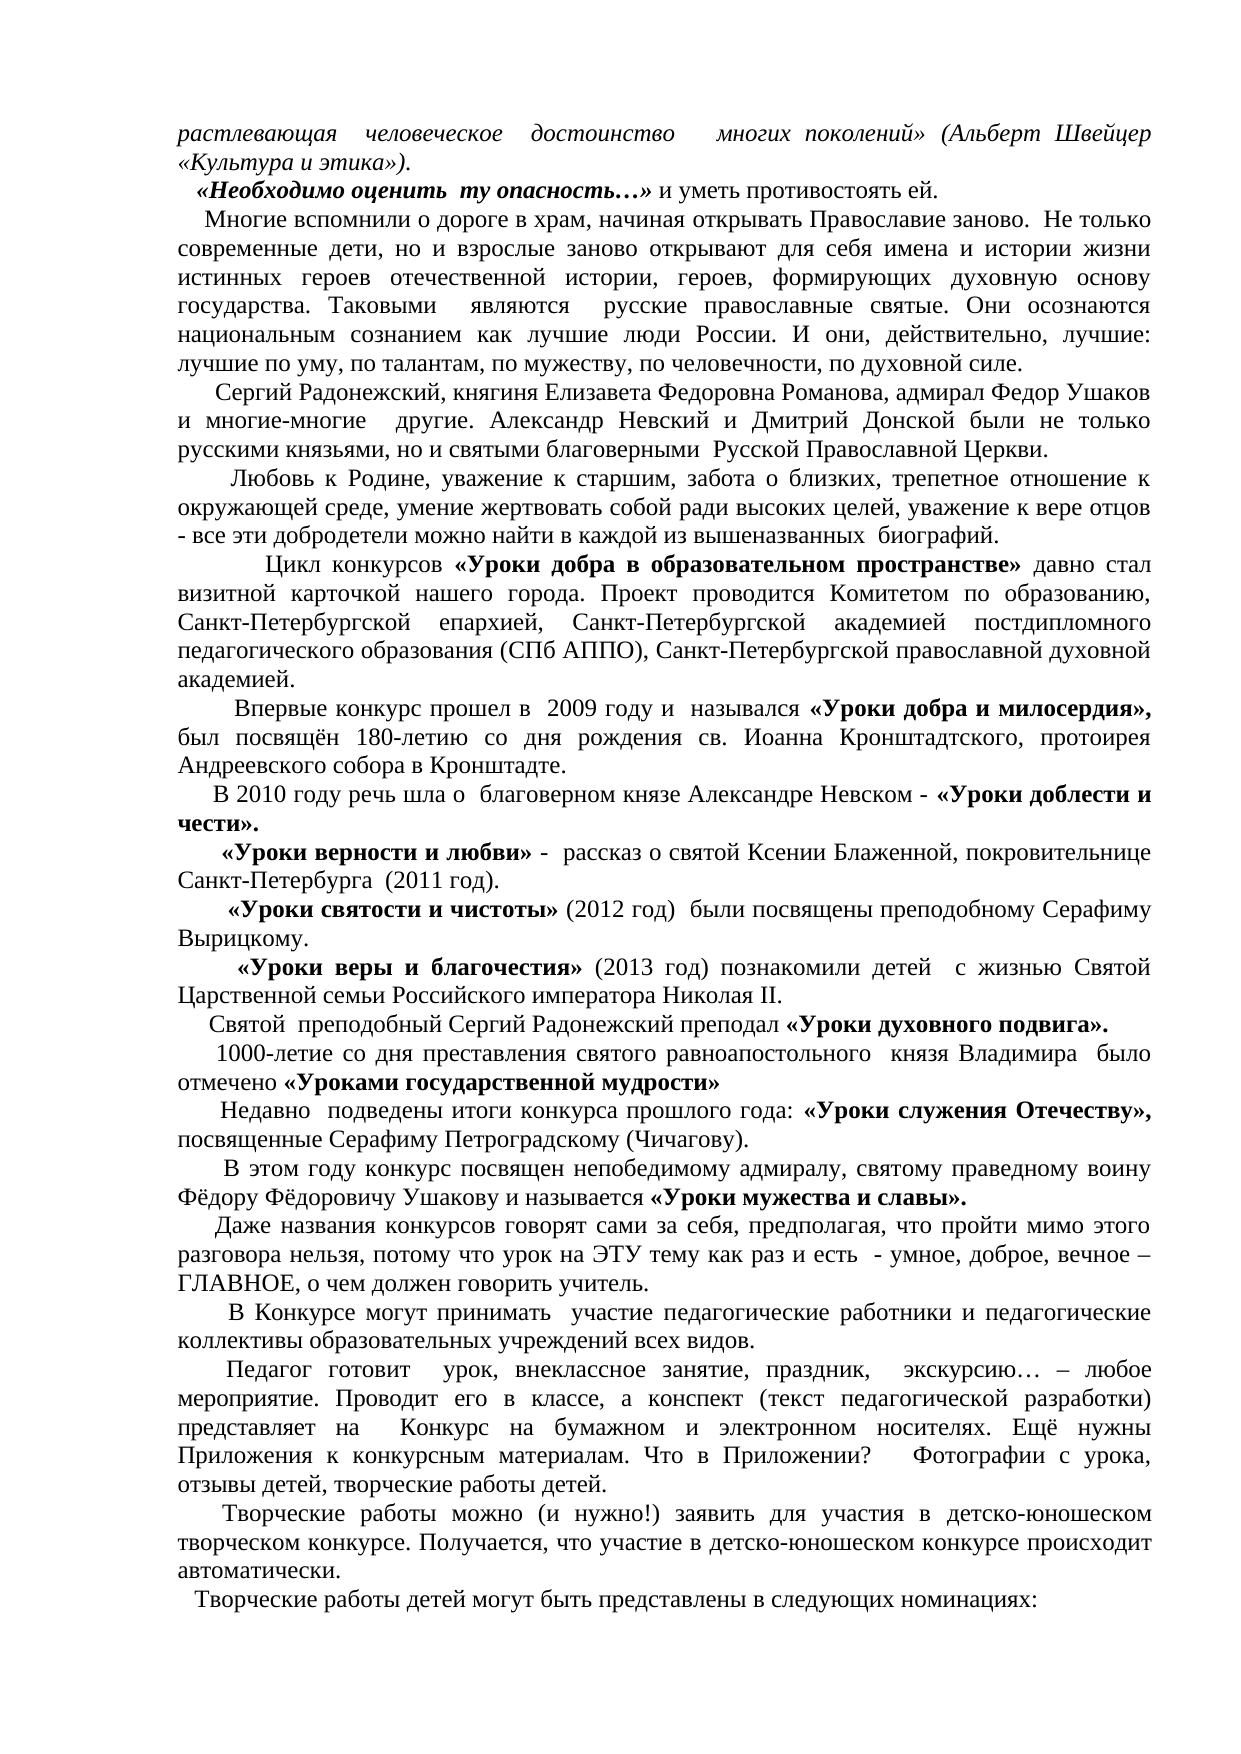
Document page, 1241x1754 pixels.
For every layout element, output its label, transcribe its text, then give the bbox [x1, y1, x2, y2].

text «Необходимо оценить ту опасность…» и уметь противостоять ей. [177, 176, 1152, 204]
text В этом году конкурс посвящен непобедимому адмиралу, святому праведному воину Фёдору Фёдоровичу Ушакову и называется «Уроки мужества и славы». [177, 1153, 1152, 1211]
text Впервые конкурс прошел в 2009 году и назывался «Уроки добра и милосердия», был посвящён 180-летию со дня рождения св. Иоанна Кронштадтского, протоирея Андреевского собора в Кронштадте. [177, 693, 1152, 779]
text «Уроки веры и благочестия» (2013 год) познакомили детей с жизнью Святой Царственной семьи Российского императора Николая II. [177, 952, 1152, 1009]
text Святой преподобный Сергий Радонежский преподал «Уроки духовного подвига». [177, 1009, 1152, 1038]
text Любовь к Родине, уважение к старшим, забота о близких, трепетное отношение к окружающей среде, умение жертвовать собой ради высоких целей, уважение к вере отцов - все эти добродетели можно найти в каждой из вышеназванных биографий. [177, 463, 1152, 549]
text «Уроки святости и чистоты» (2012 год) были посвящены преподобному Серафиму Вырицкому. [177, 894, 1152, 952]
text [177, 118, 1152, 176]
text «Уроки верности и любви» - рассказ о святой Ксении Блаженной, покровительнице Санкт-Петербурга (2011 год). [177, 837, 1152, 894]
text Цикл конкурсов «Уроки добра в образовательном пространстве» давно стал визитной карточкой нашего города. Проект проводится Комитетом по образованию, Санкт-Петербургской епархией, Санкт-Петербургской академией постдипломного педагогического образования (СПб АППО), Санкт-Петербургской православной духовной академией. [177, 549, 1152, 693]
text Сергий Радонежский, княгиня Елизавета Федоровна Романова, адмирал Федор Ушаков и многие-многие другие. Александр Невский и Дмитрий Донской были не только русскими князьями, но и святыми благоверными Русской Православной Церкви. [177, 377, 1152, 463]
text Недавно подведены итоги конкурса прошлого года: «Уроки служения Отечеству», посвященные Серафиму Петроградскому (Чичагову). [177, 1096, 1152, 1153]
text Педагог готовит урок, внеклассное занятие, праздник, экскурсию… – любое мероприятие. Проводит его в классе, а конспект (текст педагогической разработки) представляет на Конкурс на бумажном и электронном носителях. Ещё нужны Приложения к конкурсным материалам. Что в Приложении? Фотографии с урока, отзывы детей, творческие работы детей. [177, 1354, 1152, 1498]
text В 2010 году речь шла о благоверном князе Александре Невском - «Уроки доблести и чести». [177, 779, 1152, 837]
text Даже названия конкурсов говорят сами за себя, предполагая, что пройти мимо этого разговора нельзя, потому что урок на ЭТУ тему как раз и есть - умное, доброе, вечное – ГЛАВНОЕ, о чем должен говорить учитель. [177, 1211, 1152, 1297]
text 1000-летие со дня преставления святого равноапостольного князя Владимира было отмечено «Уроками государственной мудрости» [177, 1038, 1152, 1096]
text В Конкурсе могут принимать участие педагогические работники и педагогические коллективы образовательных учреждений всех видов. [177, 1297, 1152, 1354]
text Творческие работы детей могут быть представлены в следующих номинациях: [177, 1584, 1152, 1613]
text Творческие работы можно (и нужно!) заявить для участия в детско-юношеском творческом конкурсе. Получается, что участие в детско-юношеском конкурсе происходит автоматически. [177, 1498, 1152, 1584]
text Многие вспомнили о дороге в храм, начиная открывать Православие заново. Не только современные дети, но и взрослые заново открывают для себя имена и истории жизни истинных героев отечественной истории, героев, формирующих духовную основу государства. Таковыми являются русские православные святые. Они осознаются национальным сознанием как лучшие люди России. И они, действительно, лучшие: лучшие по уму, по талантам, по мужеству, по человечности, по духовной силе. [177, 204, 1152, 377]
